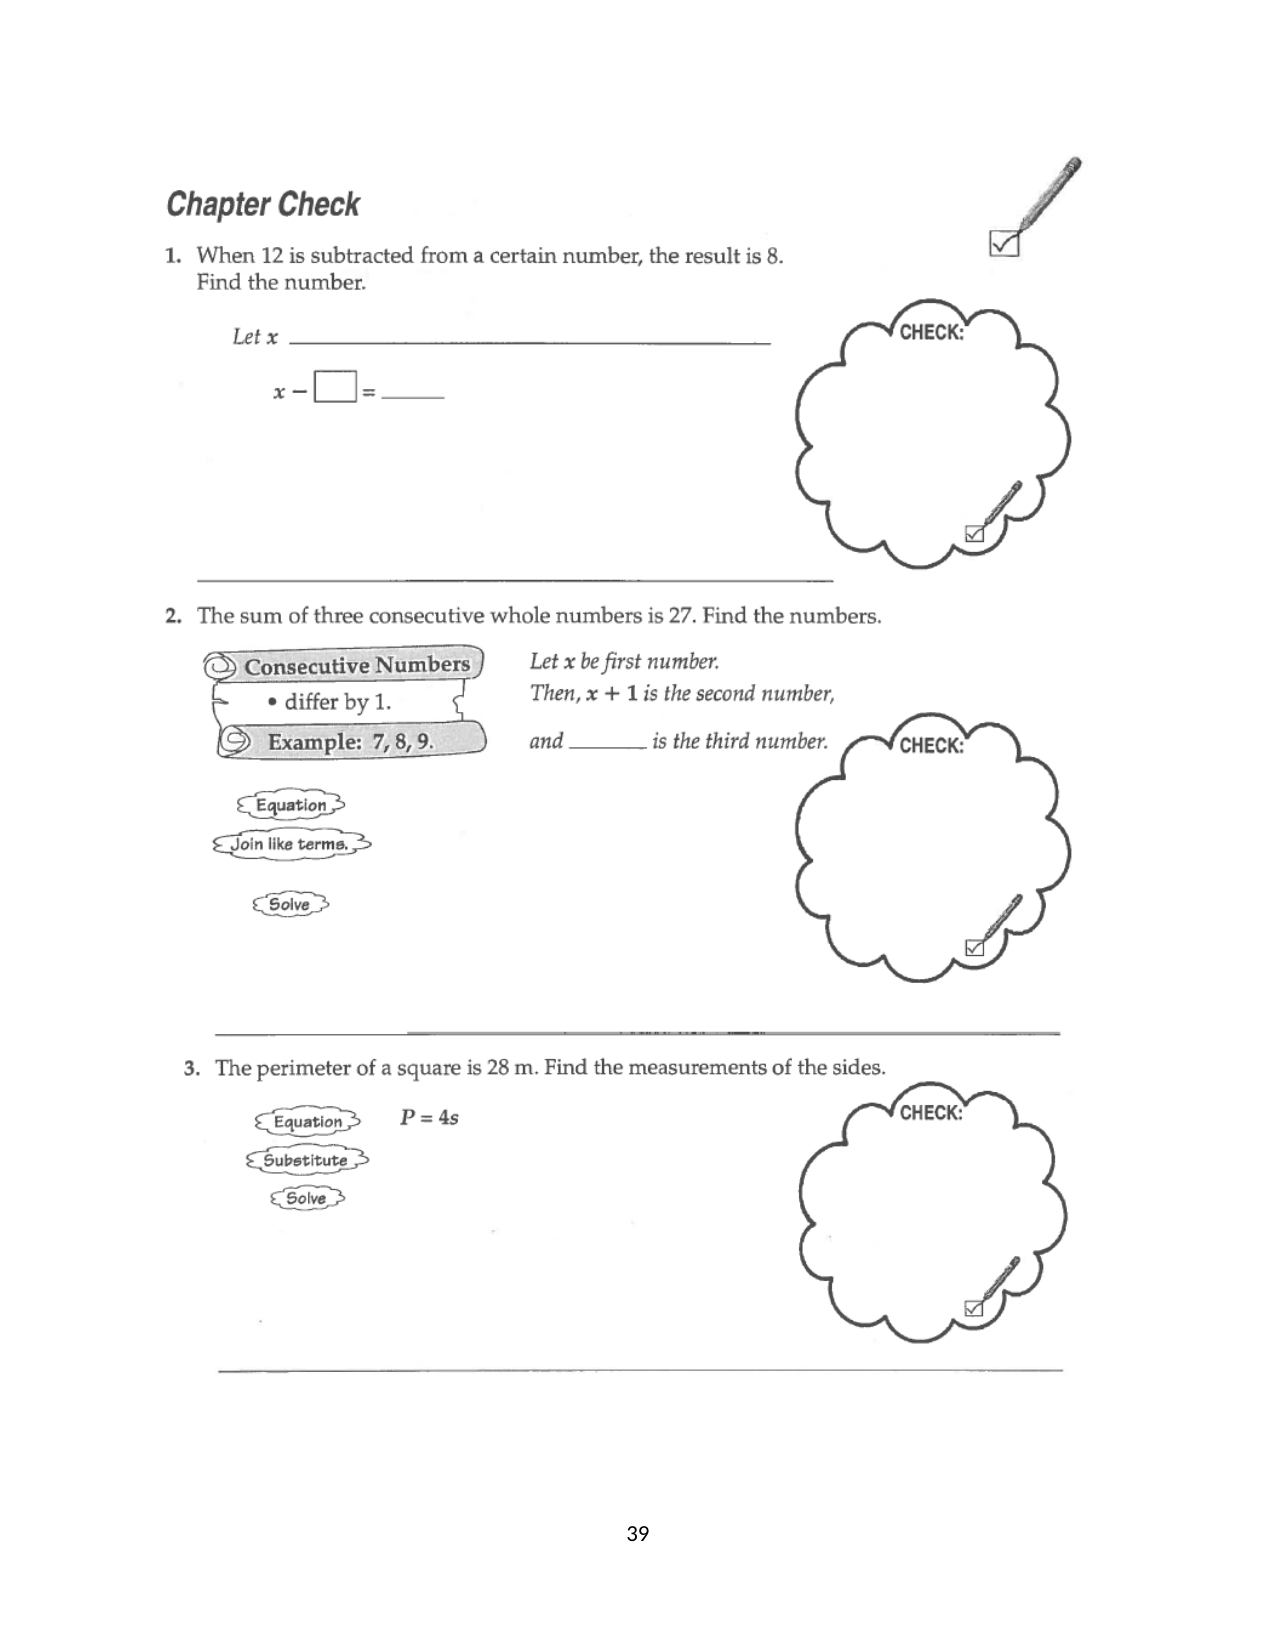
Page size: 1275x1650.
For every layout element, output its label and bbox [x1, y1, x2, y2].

picture [150, 150, 1125, 989]
picture [150, 1013, 1125, 1385]
